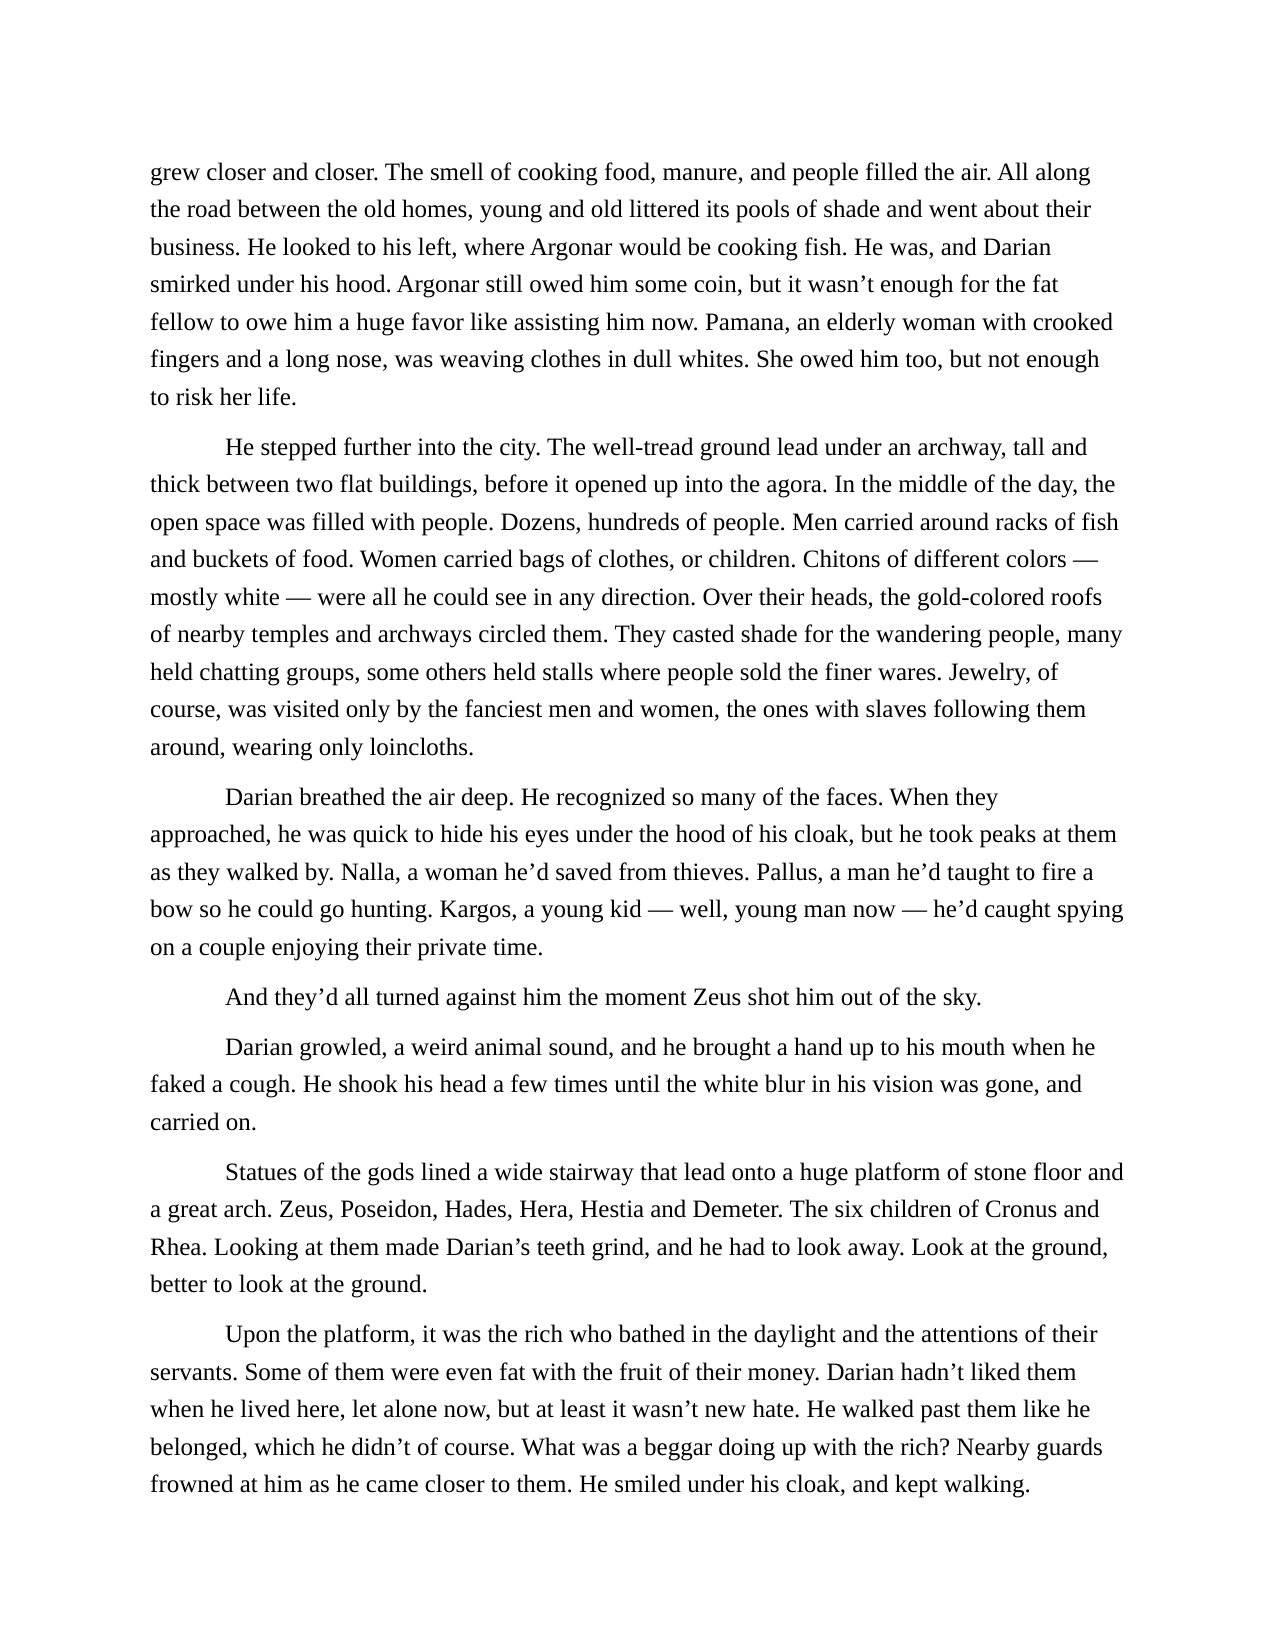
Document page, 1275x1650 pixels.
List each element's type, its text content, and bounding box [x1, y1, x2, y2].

text Upon the platform, it was the rich who bathed in the daylight and the attentions of their servants. Some of them were even fat with the fruit of their money. Darian hadn’t liked them when he lived here, let alone now, but at least it wasn’t new hate. He walked past them like he belonged, which he didn’t of course. What was a beggar doing up with the rich? Nearby guards frowned at him as he came closer to them. He smiled under his cloak, and kept walking. [150, 1312, 1125, 1500]
text And they’d all turned against him the moment Zeus shot him out of the sky. [150, 975, 1125, 1012]
text He stepped further into the city. The well-tread ground lead under an archway, tall and thick between two flat buildings, before it opened up into the agora. In the middle of the day, the open space was filled with people. Dozens, hundreds of people. Men carried around racks of fish and buckets of food. Women carried bags of clothes, or children. Chitons of different colors — mostly white — were all he could see in any direction. Over their heads, the gold-colored roofs of nearby temples and archways circled them. They casted shade for the wandering people, many held chatting groups, some others held stalls where people sold the finer wares. Jewelry, of course, was visited only by the fanciest men and women, the ones with slaves following them around, wearing only loincloths. [150, 425, 1125, 762]
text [150, 150, 1125, 412]
text Darian growled, a weird animal sound, and he brought a hand up to his mouth when he faked a cough. He shook his head a few times until the white blur in his vision was gone, and carried on. [150, 1025, 1125, 1137]
text Statues of the gods lined a wide stairway that lead onto a huge platform of stone floor and a great arch. Zeus, Poseidon, Hades, Hera, Hestia and Demeter. The six children of Cronus and Rhea. Looking at them made Darian’s teeth grind, and he had to look away. Look at the ground, better to look at the ground. [150, 1150, 1125, 1300]
text Darian breathed the air deep. He recognized so many of the faces. When they approached, he was quick to hide his eyes under the hood of his cloak, but he took peaks at them as they walked by. Nalla, a woman he’d saved from thieves. Pallus, a man he’d taught to fire a bow so he could go hunting. Kargos, a young kid — well, young man now — he’d caught spying on a couple enjoying their private time. [150, 775, 1125, 962]
